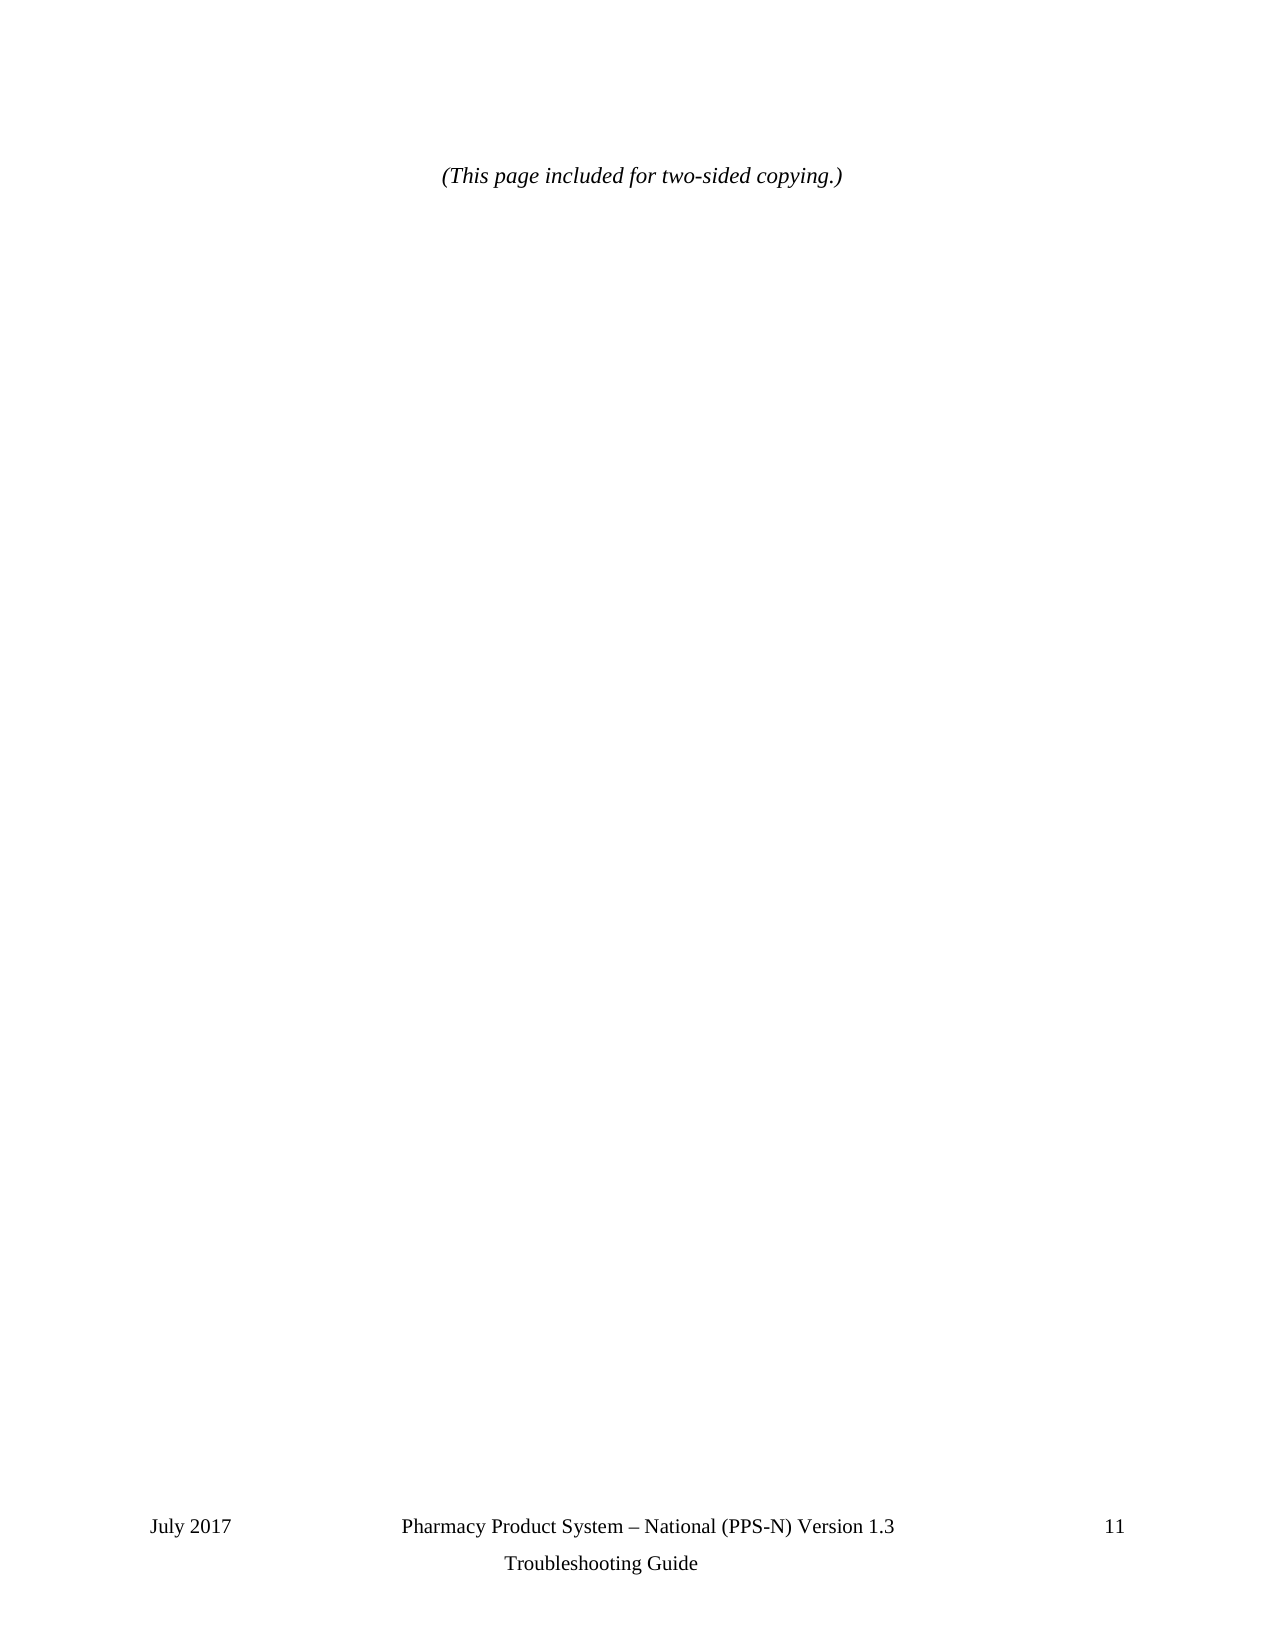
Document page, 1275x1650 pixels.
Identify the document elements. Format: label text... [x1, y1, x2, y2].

text (This page included for two-sided copying.) [150, 162, 1134, 189]
